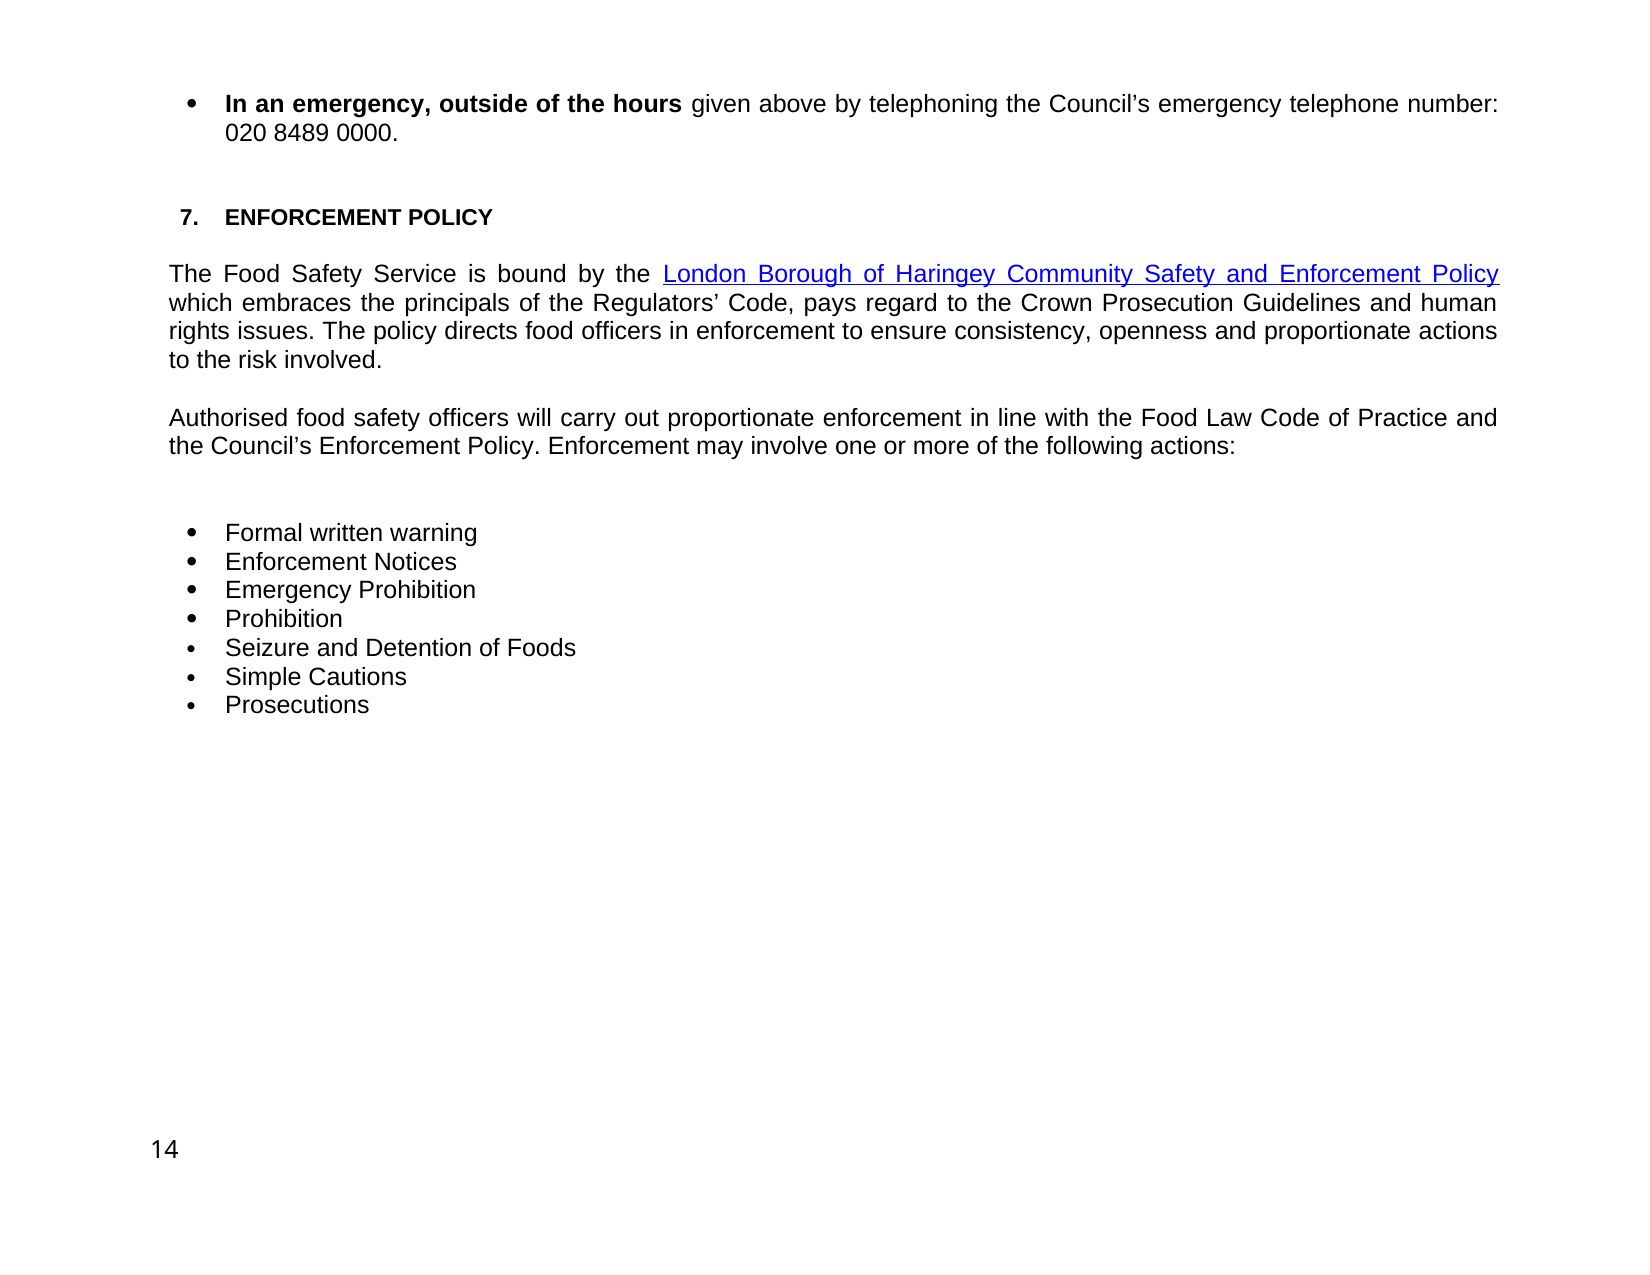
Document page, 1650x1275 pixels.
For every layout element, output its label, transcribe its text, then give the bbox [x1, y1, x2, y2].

text The Food Safety Service is bound by the London Borough of Haringey Community Safety and Enforcement Policy which embraces the principals of the Regulators’ Code, pays regard to the Crown Prosecution Guidelines and human rights issues. The policy directs food officers in enforcement to ensure consistency, openness and proportionate actions to the risk involved. [169, 259, 1500, 374]
list In an emergency, outside of the hours given above by telephoning the Council’s emergency telephone number: 020 8489 0000. [187, 89, 1500, 146]
subtitle ENFORCEMENT POLICY [179, 204, 1500, 230]
list Enforcement Notices [187, 546, 1500, 575]
list Formal written warning [187, 518, 1500, 546]
list Prohibition [187, 604, 1500, 633]
list Seizure and Detention of Foods [187, 633, 1500, 662]
list Emergency Prohibition [187, 575, 1500, 604]
text Authorised food safety officers will carry out proportionate enforcement in line with the Food Law Code of Practice and the Council’s Enforcement Policy. Enforcement may involve one or more of the following actions: [169, 403, 1500, 460]
list Simple Cautions [187, 662, 1500, 691]
list Prosecutions [187, 691, 1500, 719]
